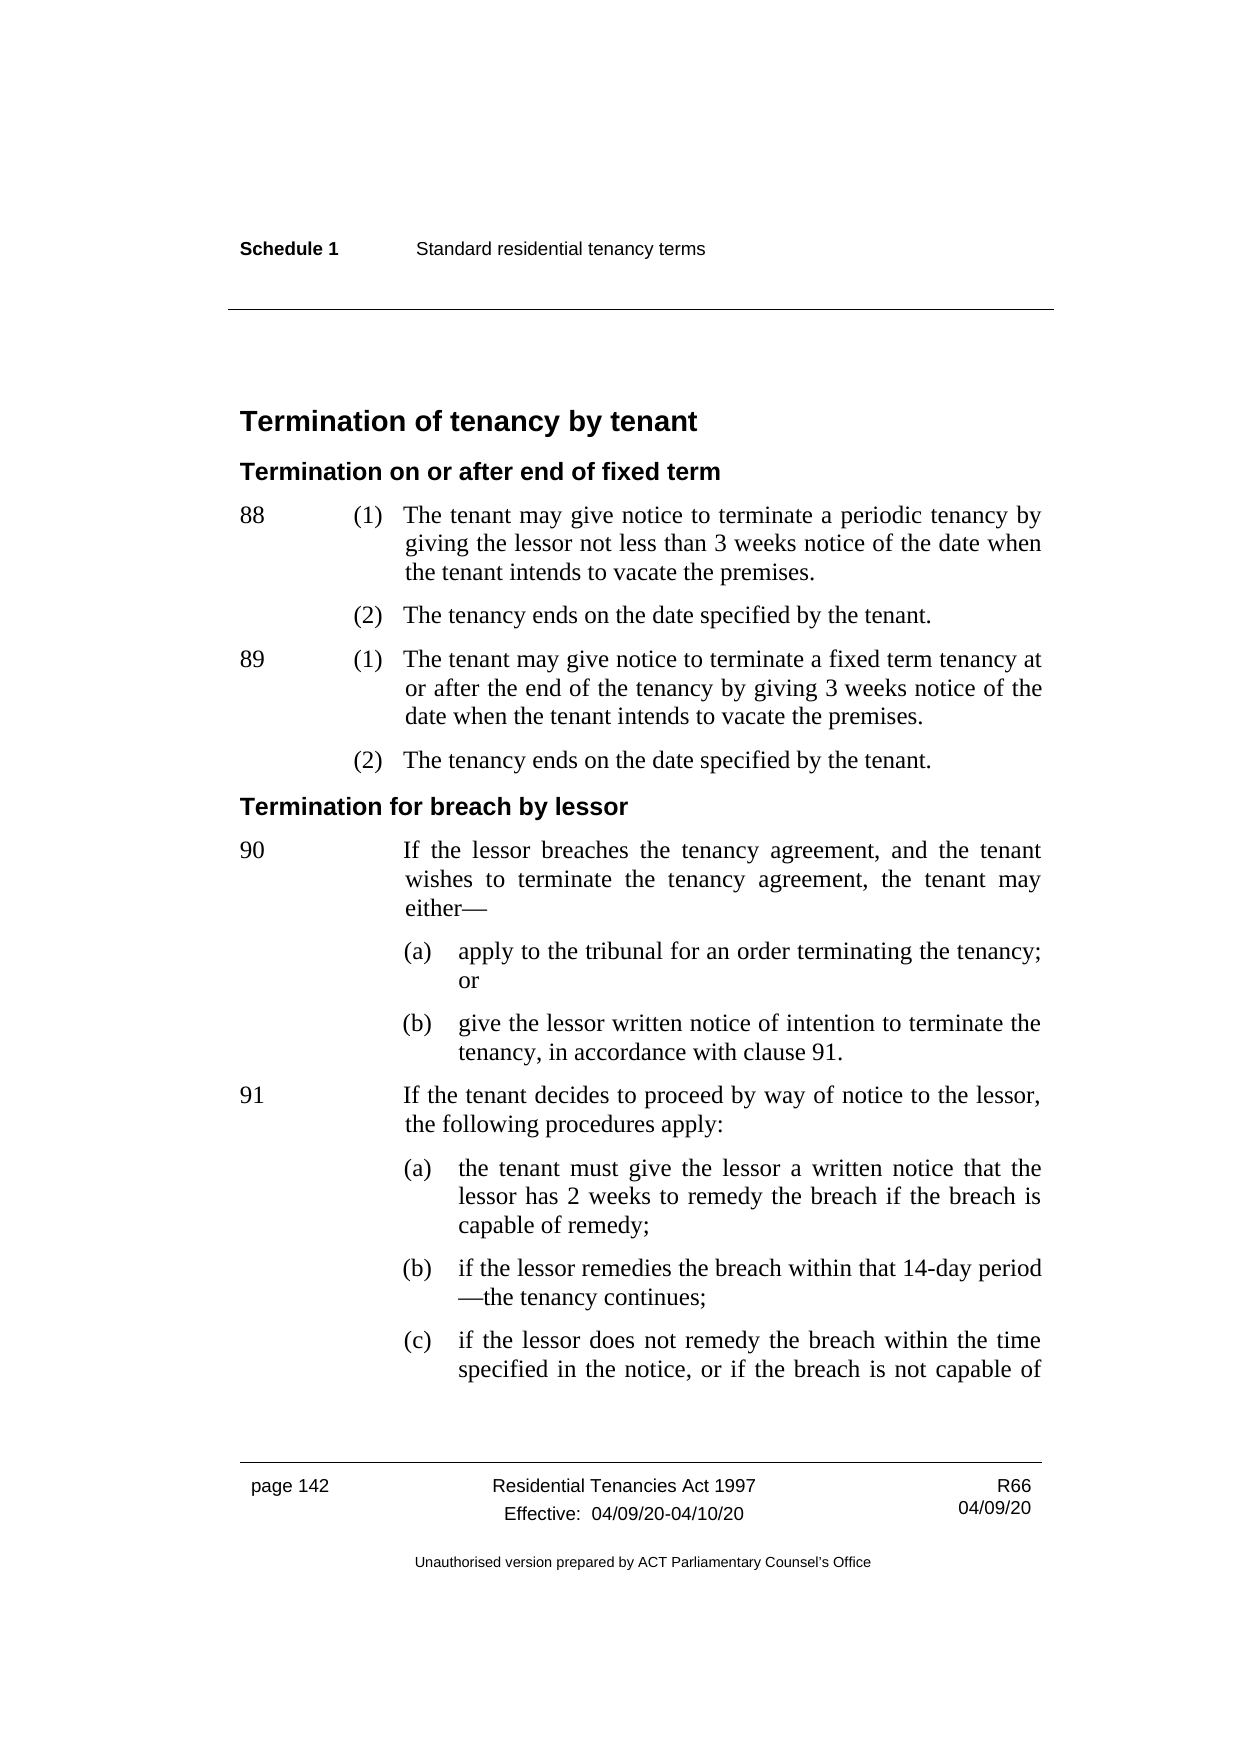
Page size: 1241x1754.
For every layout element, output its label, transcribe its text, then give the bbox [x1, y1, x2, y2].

text Termination for breach by lessor [239, 792, 1042, 821]
text (b) give the lessor written notice of intention to terminate the tenancy, in accordance with clause 91. [239, 1008, 1042, 1066]
text Termination of tenancy by tenant [239, 404, 1042, 438]
text (a) the tenant must give the lessor a written notice that the lessor has 2 weeks to remedy the breach if the breach is capable of remedy; [239, 1153, 1042, 1239]
text 88 (1) The tenant may give notice to terminate a periodic tenancy by giving the lessor not less than 3 weeks notice of the date when the tenant intends to vacate the premises. [239, 500, 1042, 586]
text (2) The tenancy ends on the date specified by the tenant. [239, 745, 1042, 773]
text (a) apply to the tribunal for an order terminating the tenancy; or [239, 936, 1042, 994]
text 91 If the tenant decides to proceed by way of notice to the lessor, the following procedures apply: [239, 1081, 1042, 1138]
text (b) if the lessor remedies the breach within that 14-day period—the tenancy continues; [239, 1253, 1042, 1311]
text (2) The tenancy ends on the date specified by the tenant. [239, 601, 1042, 629]
text Termination on or after end of fixed term [239, 456, 1042, 485]
text 90 If the lessor breaches the tenancy agreement, and the tenant wishes to terminate the tenancy agreement, the tenant may either— [239, 836, 1042, 922]
text 89 (1) The tenant may give notice to terminate a fixed term tenancy at or after the end of the tenancy by giving 3 weeks notice of the date when the tenant intends to vacate the premises. [239, 644, 1042, 730]
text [239, 1326, 1042, 1383]
